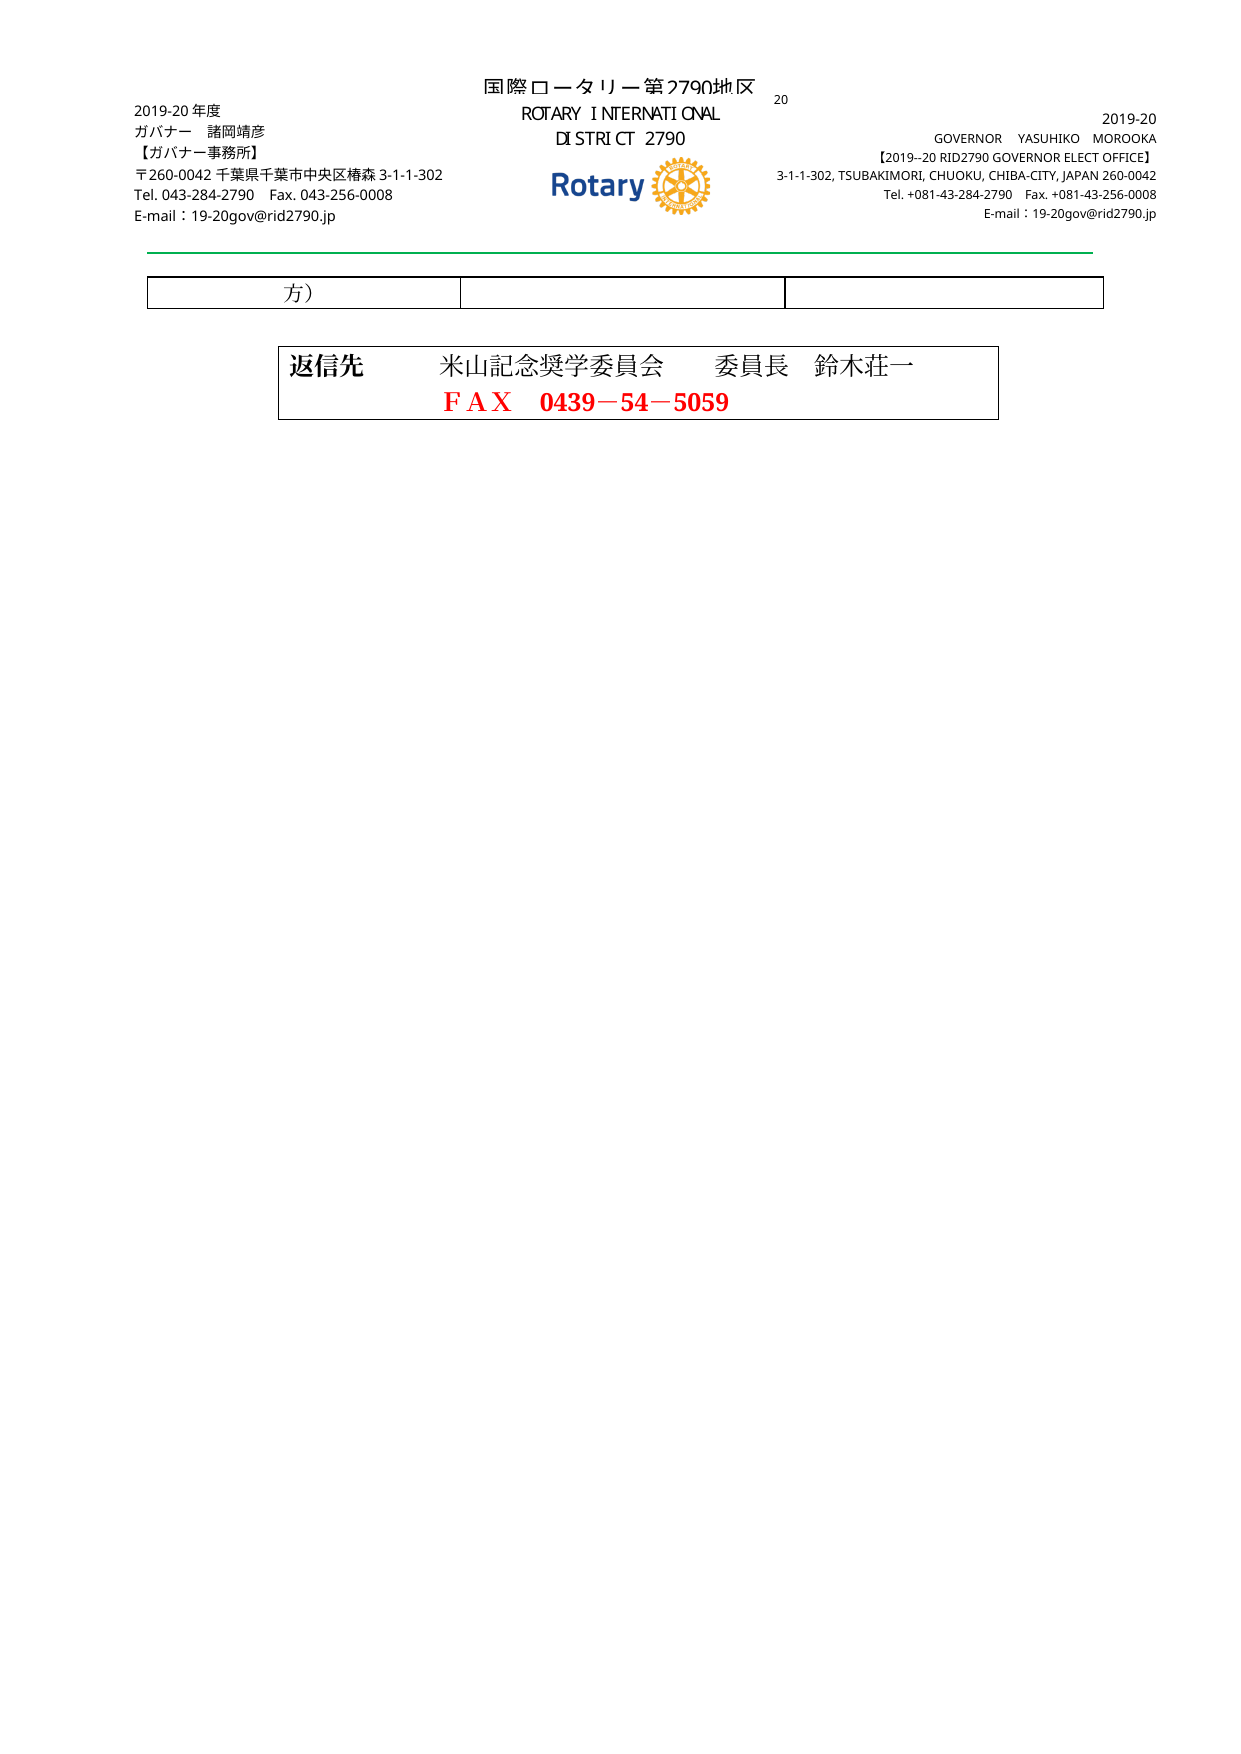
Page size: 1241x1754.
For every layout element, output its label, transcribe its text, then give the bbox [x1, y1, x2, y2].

table_cell [786, 278, 1103, 307]
table_cell [461, 278, 784, 307]
picture [552, 157, 711, 215]
table_cell クラブ米山記念奨学委員長 （欠席の場合は、必ず代理の方） [148, 278, 460, 307]
table_header 返信先 米山記念奨学委員会 委員長 鈴木荘一 ＦＡＸ 0439－54－5059 [279, 347, 998, 419]
